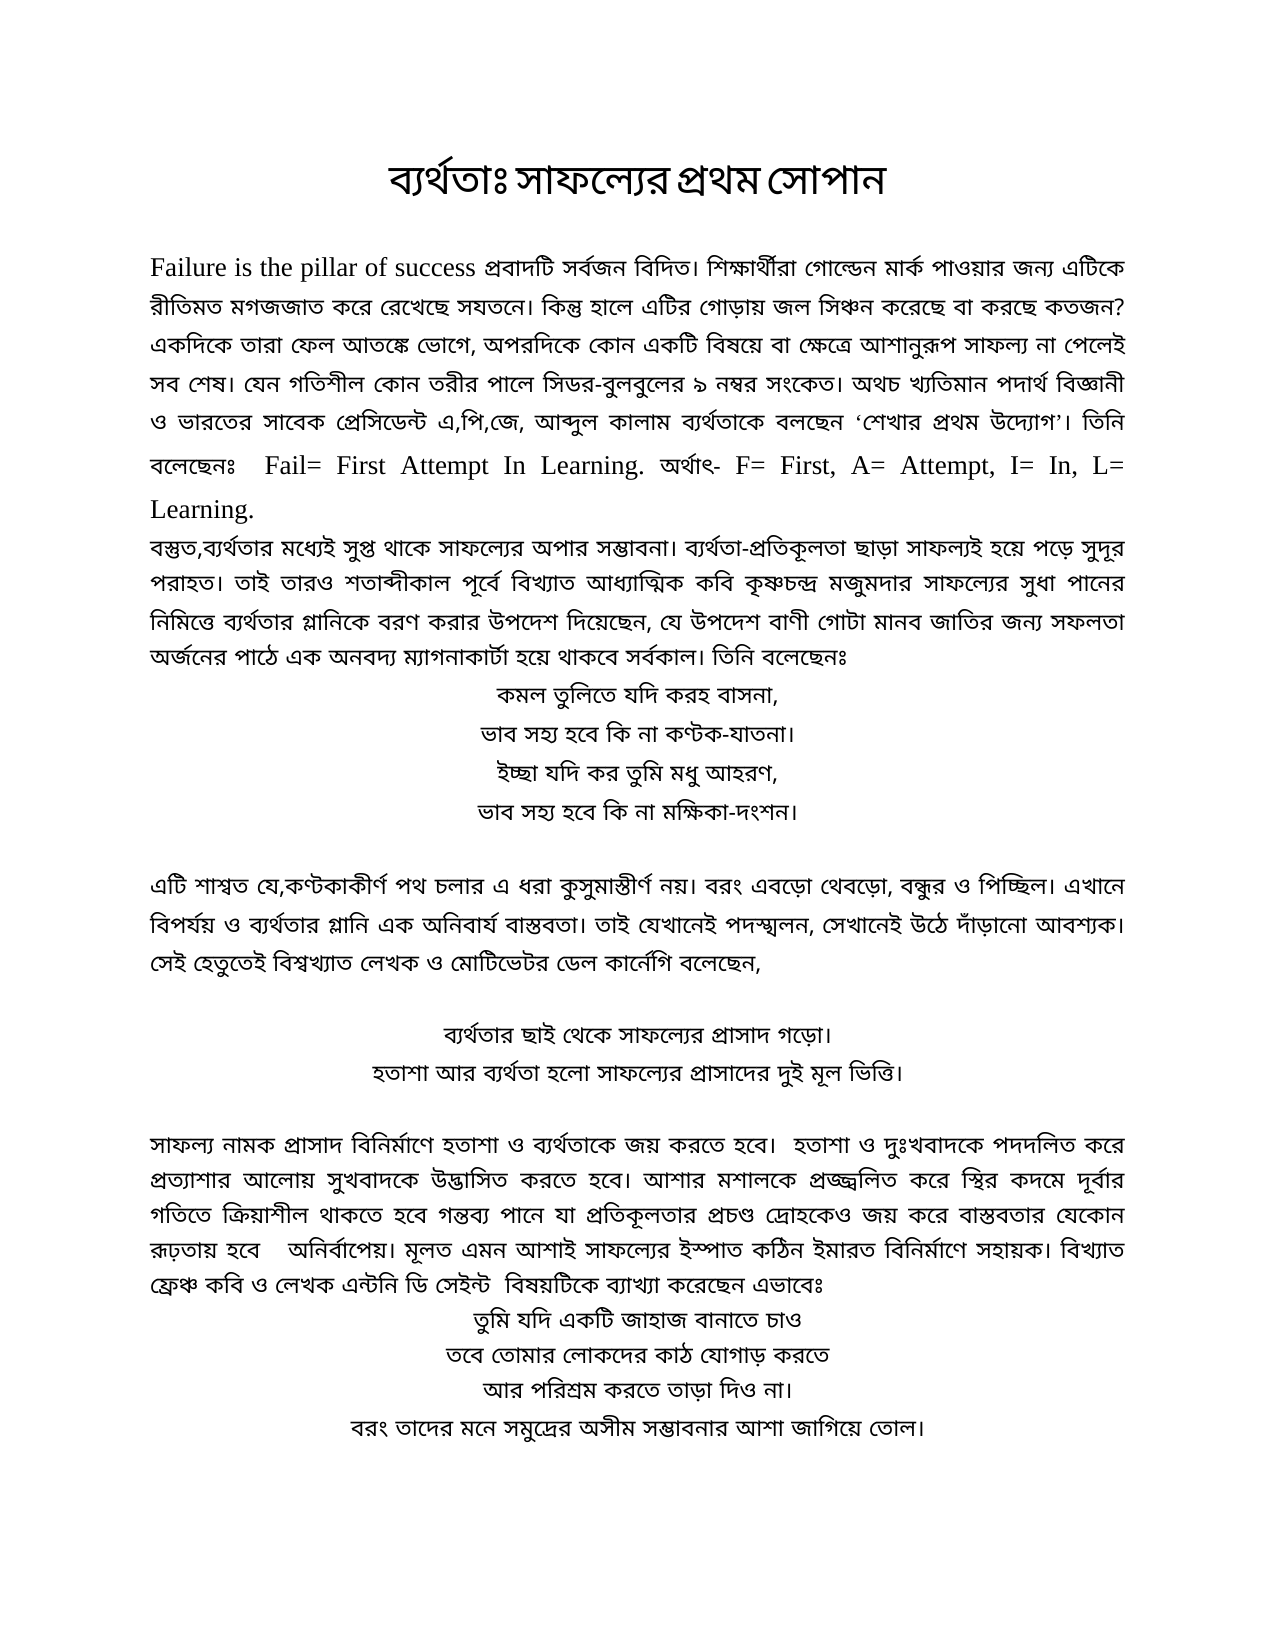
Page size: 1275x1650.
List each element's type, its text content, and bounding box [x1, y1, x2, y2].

text ইচ্ছা যদি কর তুমি মধু আহরণ, [150, 757, 1125, 791]
text ভাব সহ্য হবে কি না কণ্টক-যাতনা। [150, 718, 1125, 752]
text তবে তোমার লোকদের কাঠ যোগাড় করতে [150, 1342, 1125, 1373]
text ভাব সহ্য হবে কি না মক্ষিকা-দংশন। [150, 796, 1125, 829]
text বস্তুত,ব্যর্থতার মধ্যেই সুপ্ত থাকে সাফল্যের অপার সম্ভাবনা। ব্যর্থতা-প্রতিকূলতা ছাড়া সাফল্যই হয়ে পড়ে সুদূর পরাহত। তাই তারও শতাব্দীকাল পূর্বে বিখ্যাত আধ্যাত্মিক কবি কৃষ্ণচন্দ্র মজুমদার সাফল্যের সুধা পানের নিমিত্তে ব্যর্থতার গ্লানিকে বরণ করার উপদেশ দিয়েছেন, যে উপদেশ বাণী গোটা মানব জাতির জন্য সফলতা অর্জনের পাঠে এক অনবদ্য ম্যাগনাকার্টা হয়ে থাকবে সর্বকাল। তিনি বলেছেনঃ [150, 532, 1125, 674]
text সাফল্য নামক প্রাসাদ বিনির্মাণে হতাশা ও ব্যর্থতাকে জয় করতে হবে। হতাশা ও দুঃখবাদকে পদদলিত করে প্রত্যাশার আলোয় সুখবাদকে উদ্ভাসিত করতে হবে। আশার মশালকে প্রজ্জ্বলিত করে স্থির কদমে দূর্বার গতিতে ক্রিয়াশীল থাকতে হবে গন্তব্য পানে যা প্রতিকূলতার প্রচণ্ড দ্রোহকেও জয় করে বাস্তবতার যেকোন রূঢ়তায় হবে অনির্বাপেয়। মূলত এমন আশাই সাফল্যের ইস্পাত কঠিন ইমারত বিনির্মাণে সহায়ক। বিখ্যাত ফ্রেঞ্চ কবি ও লেখক এন্টনি ডি সেইন্ট বিষয়টিকে ব্যাখ্যা করেছেন এভাবেঃ [150, 1132, 1125, 1303]
text ব্যর্থতাঃ সাফল্যের প্রথম সোপান [150, 150, 1125, 207]
text এটি শাশ্বত যে,কণ্টকাকীর্ণ পথ চলার এ ধরা কুসুমাস্তীর্ণ নয়। বরং এবড়ো থেবড়ো, বন্ধুর ও পিচ্ছিল। এখানে বিপর্যয় ও ব্যর্থতার গ্লানি এক অনিবার্য বাস্তবতা। তাই যেখানেই পদস্খলন, সেখানেই উঠে দাঁড়ানো আবশ্যক। সেই হেতুতেই বিশ্বখ্যাত লেখক ও মোটিভেটর ডেল কার্নেগি বলেছেন, [150, 870, 1125, 981]
text কমল তুলিতে যদি করহ বাসনা, [150, 679, 1125, 713]
text তুমি যদি একটি জাহাজ বানাতে চাও [150, 1307, 1125, 1338]
text বরং তাদের মনে সমুদ্রের অসীম সম্ভাবনার আশা জাগিয়ে তোল। [150, 1412, 1125, 1446]
text ব্যর্থতার ছাই থেকে সাফল্যের প্রাসাদ গড়ো। [150, 1022, 1125, 1053]
text আর পরিশ্রম করতে তাড়া দিও না। [150, 1377, 1125, 1408]
text Failure is the pillar of success প্রবাদটি সর্বজন বিদিত। শিক্ষার্থীরা গোল্ডেন মার্ক পাওয়ার জন্য এটিকে রীতিমত মগজজাত করে রেখেছে সযতনে। কিন্তু হালে এটির গোড়ায় জল সিঞ্চন করেছে বা করছে কতজন? একদিকে তারা ফেল আতঙ্কে ভোগে, অপরদিকে কোন একটি বিষয়ে বা ক্ষেত্রে আশানুরূপ সাফল্য না পেলেই সব শেষ। যেন গতিশীল কোন তরীর পালে সিডর-বুলবুলের ৯ নম্বর সংকেত। অথচ খ্যতিমান পদার্থ বিজ্ঞানী ও ভারতের সাবেক প্রেসিডেন্ট এ,পি,জে, আব্দুল কালাম ব্যর্থতাকে বলছেন ‘শেখার প্রথম উদ্যোগ’। তিনি বলেছেনঃ Fail= First Attempt In Learning. অর্থাৎ- F= First, A= Attempt, I= In, L= Learning. [150, 251, 1125, 526]
text হতাশা আর ব্যর্থতা হলো সাফল্যের প্রাসাদের দুই মূল ভিত্তি। [150, 1057, 1125, 1091]
